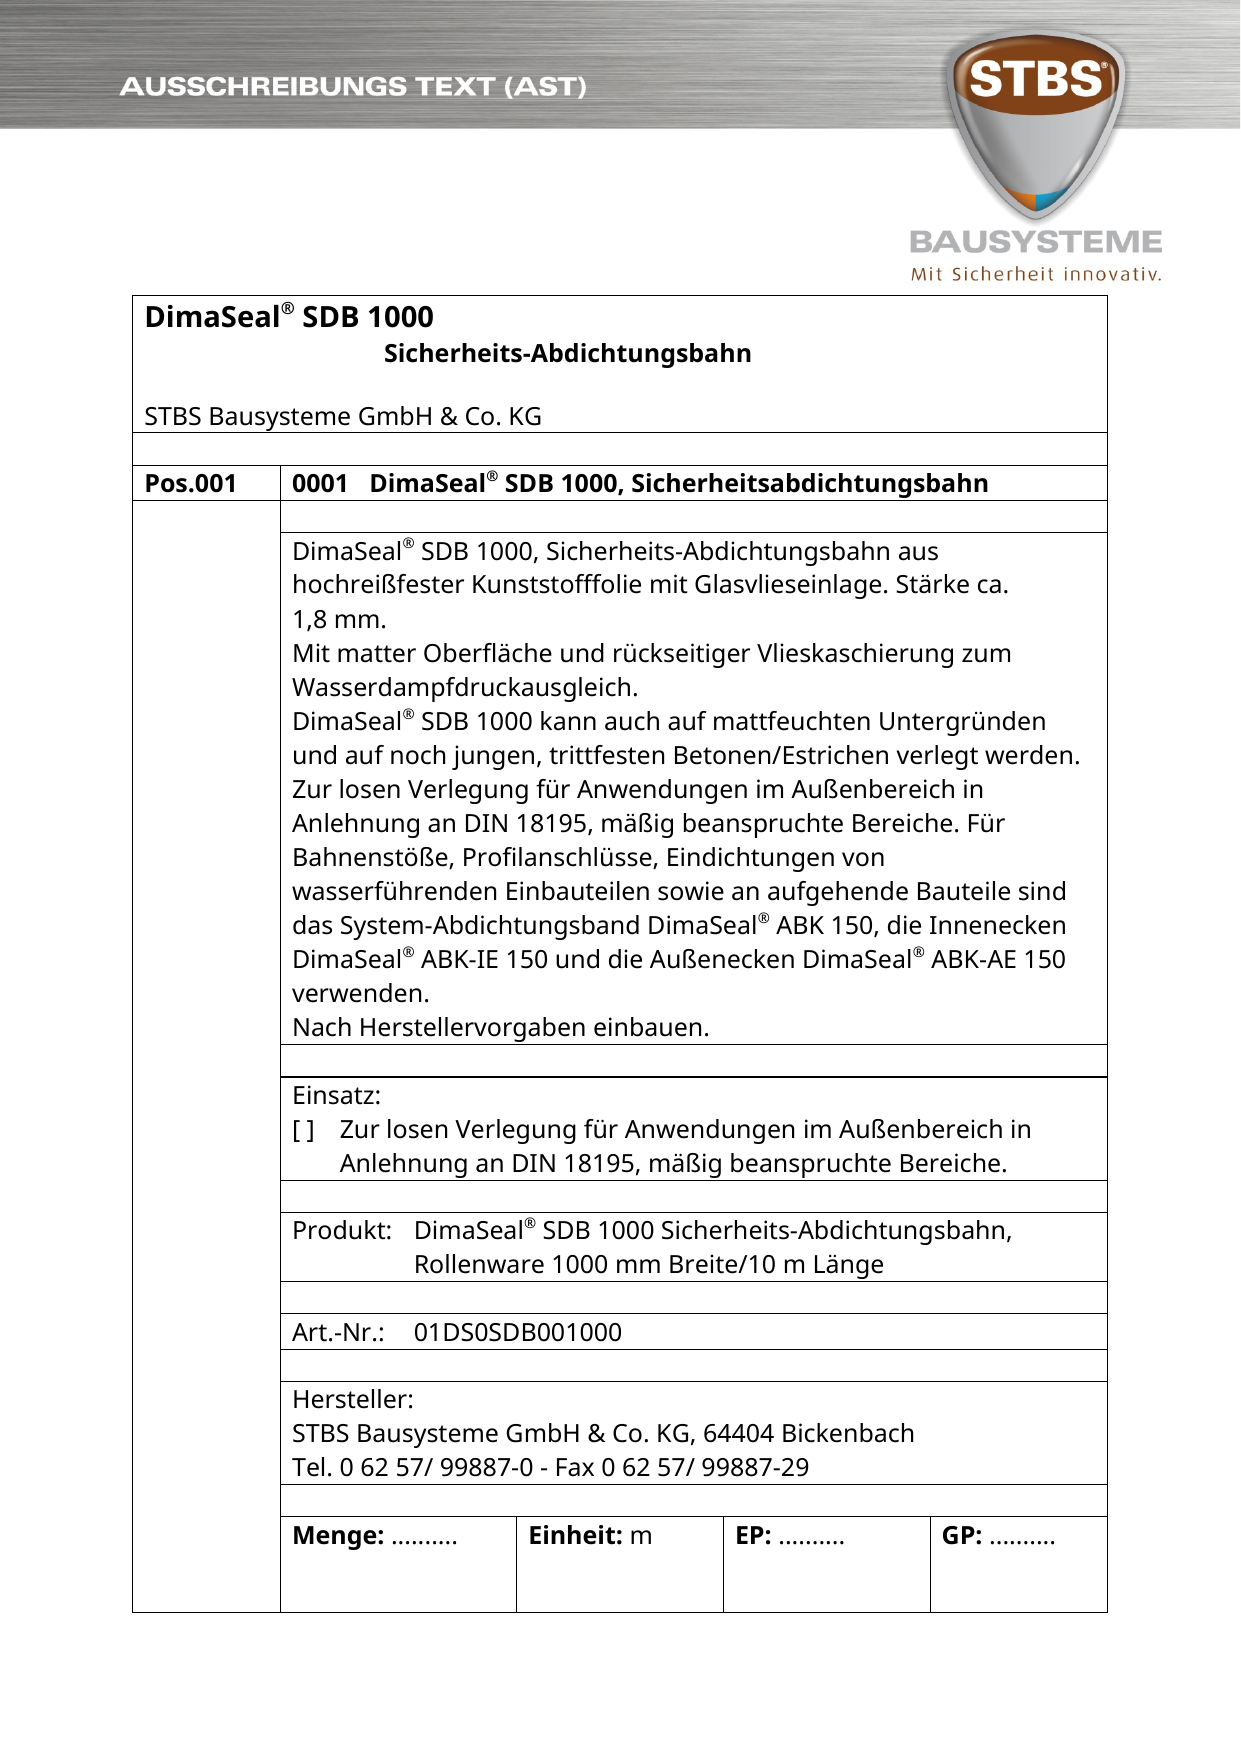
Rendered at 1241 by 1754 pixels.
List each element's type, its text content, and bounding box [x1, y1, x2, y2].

table_header DimaSeal® SDB 1000 Sicherheits-Abdichtungsbahn STBS Bausysteme GmbH & Co. KG [133, 296, 1107, 432]
table_cell [133, 501, 280, 1612]
table_cell [281, 1282, 1107, 1313]
table_cell Einsatz: [ ] Zur losen Verlegung für Anwendungen im Außenbereich in Anlehnung an DIN 18195, mäßig beanspruchte Bereiche. [281, 1078, 1107, 1179]
table_cell Menge: .......... [281, 1517, 516, 1612]
table_cell [281, 501, 1107, 532]
picture [0, 0, 1241, 296]
table_cell [281, 1350, 1107, 1381]
table_cell Pos.001 [133, 466, 280, 500]
table_cell [281, 1045, 1107, 1076]
table_cell EP: .......... [724, 1517, 930, 1612]
table_cell [281, 1181, 1107, 1212]
table_cell Einheit: m [517, 1517, 723, 1612]
table_cell DimaSeal® SDB 1000, Sicherheits-Abdichtungsbahn aus hochreißfester Kunststofffolie mit Glasvlieseinlage. Stärke ca. 1,8 mm. Mit matter Oberfläche und rückseitiger Vlieskaschierung zum Wasserdampfdruckausgleich. DimaSeal® SDB 1000 kann auch auf mattfeuchten Untergründen und auf noch jungen, trittfesten Betonen/Estrichen verlegt werden. Zur losen Verlegung für Anwendungen im Außenbereich in Anlehnung an DIN 18195, mäßig beanspruchte Bereiche. Für Bahnenstöße, Profilanschlüsse, Eindichtungen von wasserführenden Einbauteilen sowie an aufgehende Bauteile sind das System-Abdichtungsband DimaSeal® ABK 150, die Innenecken DimaSeal® ABK-IE 150 und die Außenecken DimaSeal® ABK-AE 150 verwenden. Nach Herstellervorgaben einbauen. [281, 533, 1107, 1044]
table_cell [281, 1485, 1107, 1516]
table_cell 0001 DimaSeal® SDB 1000, Sicherheitsabdichtungsbahn [281, 466, 1107, 500]
table_cell [133, 433, 1107, 465]
table_cell Produkt: DimaSeal® SDB 1000 Sicherheits-Abdichtungsbahn, Rollenware 1000 mm Breite/10 m Länge [281, 1213, 1107, 1281]
table_cell GP: .......... [931, 1517, 1107, 1612]
table_cell Art.-Nr.: 01DS0SDB001000 [281, 1314, 1107, 1348]
table_cell Hersteller: STBS Bausysteme GmbH & Co. KG, 64404 Bickenbach Tel. 0 62 57/ 99887-0 - Fax 0 62 57/ 99887-29 [281, 1382, 1107, 1484]
